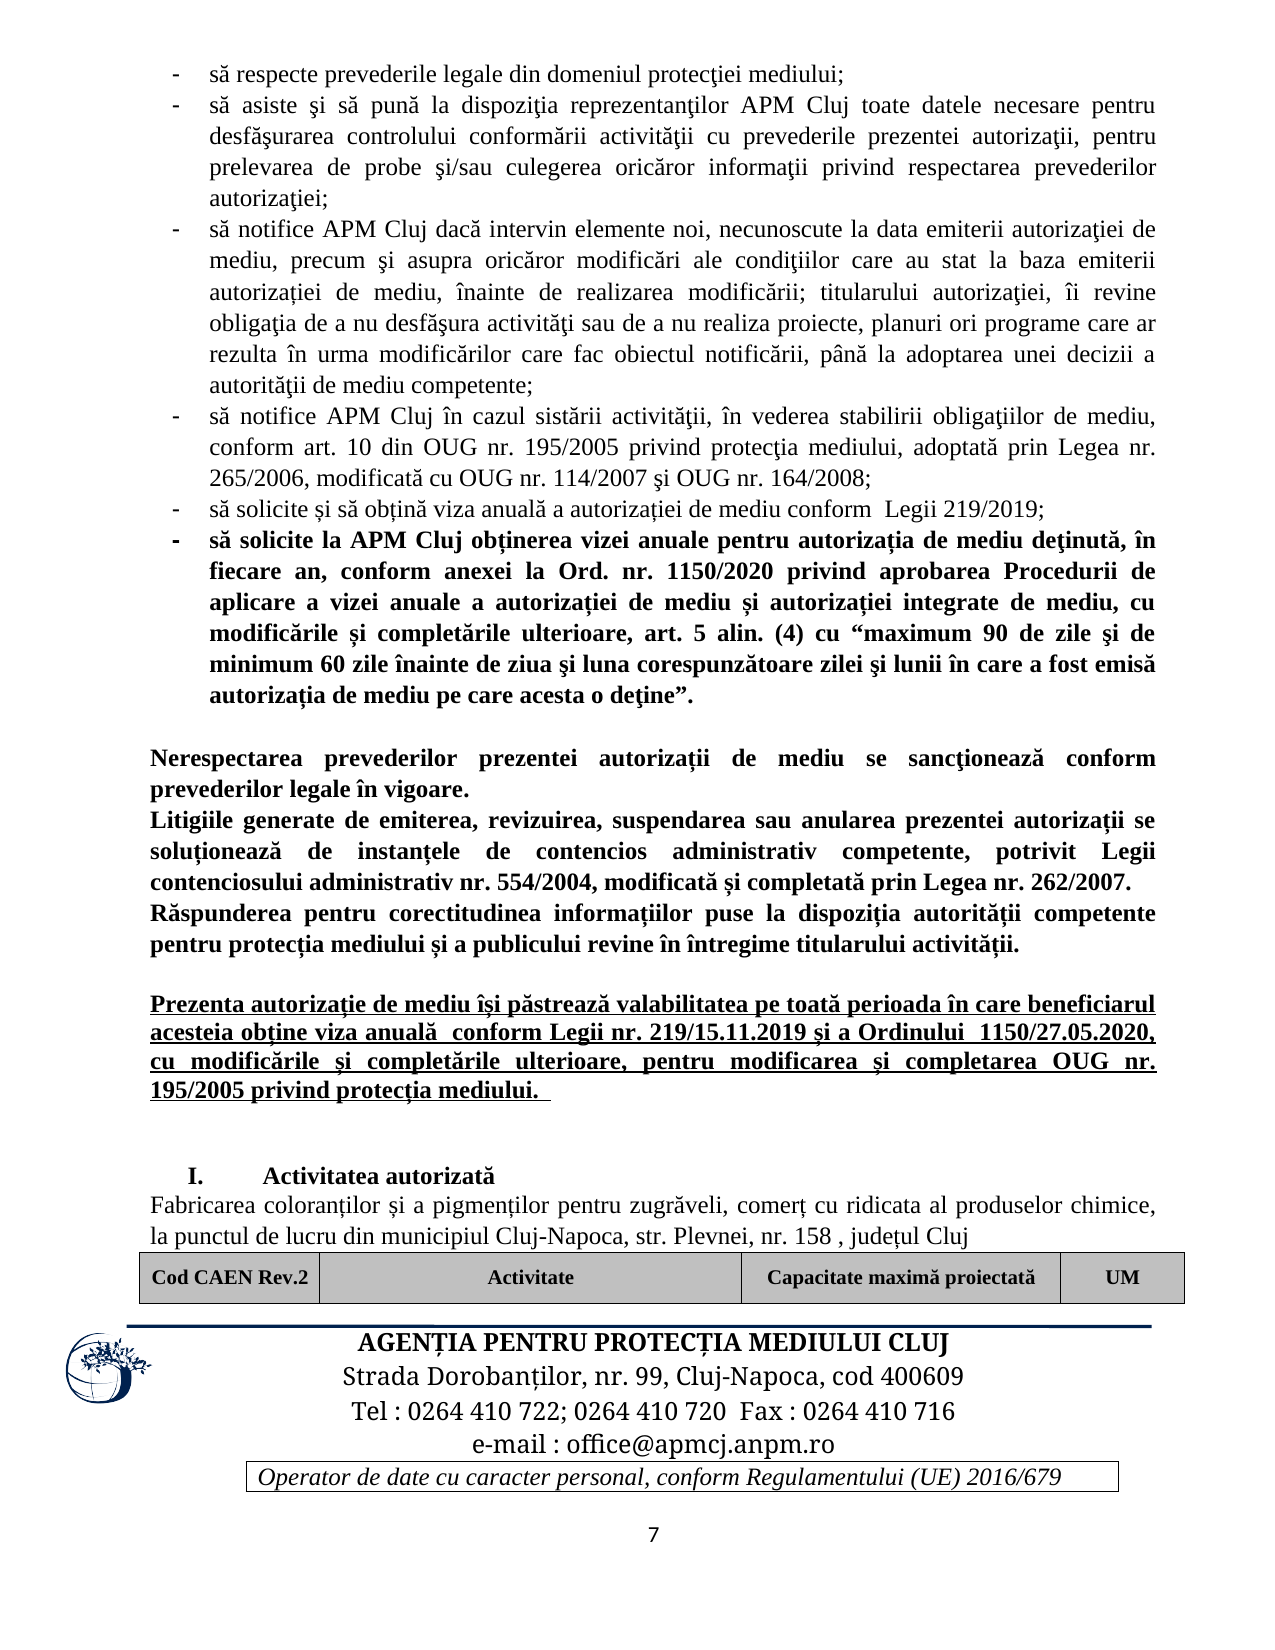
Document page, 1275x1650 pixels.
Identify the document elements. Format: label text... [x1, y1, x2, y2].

list să solicite la APM Cluj obținerea vizei anuale pentru autorizația de mediu deţinută, în fiecare an, conform anexei la Ord. nr. 1150/2020 privind aprobarea Procedurii de aplicare a vizei anuale a autorizației de mediu și autorizației integrate de mediu, cu modificările și completările ulterioare, art. 5 alin. (4) cu “maximum 90 de zile şi de minimum 60 zile înainte de ziua şi luna corespunzătoare zilei şi lunii în care a fost emisă autorizația de mediu pe care acesta o deţine”. [172, 525, 1157, 709]
text Prezenta autorizație de mediu își păstrează valabilitatea pe toată perioada în care beneficiarul acesteia obține viza anuală conform Legii nr. 219/15.11.2019 și a Ordinului 1150/27.05.2020, cu modificările și completările ulterioare, pentru modificarea și completarea OUG nr. 195/2005 privind protecția mediului. [150, 989, 1157, 1071]
list să asiste şi să pună la dispoziţia reprezentanţilor APM Cluj toate datele necesare pentru desfăşurarea controlului conformării activităţii cu prevederile prezentei autorizaţii, pentru prelevarea de probe şi/sau culegerea oricăror informaţii privind respectarea prevederilor autorizaţiei; [172, 90, 1157, 212]
table_header Activitate [320, 1253, 741, 1303]
list să notifice APM Cluj în cazul sistării activităţii, în vederea stabilirii obligaţiilor de mediu, conform art. 10 din OUG nr. 195/2005 privind protecţia mediului, adoptată prin Legea nr. 265/2006, modificată cu OUG nr. 114/2007 şi OUG nr. 164/2008; [172, 401, 1157, 492]
text Răspunderea pentru corectitudinea informațiilor puse la dispoziția autorității competente pentru protecția mediului și a publicului revine în întregime titularului activității. [150, 898, 1157, 958]
table_header Cod CAEN Rev.2 [140, 1253, 319, 1303]
list să respecte prevederile legale din domeniul protecţiei mediului; [172, 59, 1157, 88]
table_header UM [1061, 1253, 1184, 1303]
text Fabricarea coloranților și a pigmenților pentru zugrăveli, comerț cu ridicata al produselor chimice, la punctul de lucru din municipiul Cluj-Napoca, str. Plevnei, nr. 158 , județul Cluj [150, 1190, 1157, 1250]
text Prezenta autorizație de mediu își păstrează valabilitatea pe toată perioada în care beneficiarul acesteia obține viza anuală conform Legii nr. 219/15.11.2019 și a Ordinului 1150/27.05.2020, cu modificările și completările ulterioare, pentru modificarea și completarea OUG nr. 195/2005 privind protecția mediului. [150, 1073, 1157, 1104]
list să notifice APM Cluj dacă intervin elemente noi, necunoscute la data emiterii autorizaţiei de mediu, precum şi asupra oricăror modificări ale condiţiilor care au stat la baza emiterii autorizației de mediu, înainte de realizarea modificării; titularului autorizaţiei, îi revine obligaţia de a nu desfăşura activităţi sau de a nu realiza proiecte, planuri ori programe care ar rezulta în urma modificărilor care fac obiectul notificării, până la adoptarea unei decizii a autorităţii de mediu competente; [172, 214, 1157, 398]
list să solicite și să obțină viza anuală a autorizației de mediu conform Legii 219/2019; [172, 494, 1157, 523]
list Activitatea autorizată [187, 1161, 1232, 1190]
table_header Capacitate maximă proiectată [742, 1253, 1060, 1303]
text Litigiile generate de emiterea, revizuirea, suspendarea sau anularea prezentei autorizații se soluționează de instanțele de contencios administrativ competente, potrivit Legii contenciosului administrativ nr. 554/2004, modificată și completată prin Legea nr. 262/2007. [150, 805, 1157, 896]
text Nerespectarea prevederilor prezentei autorizații de mediu se sancţionează conform prevederilor legale în vigoare. [150, 743, 1157, 802]
